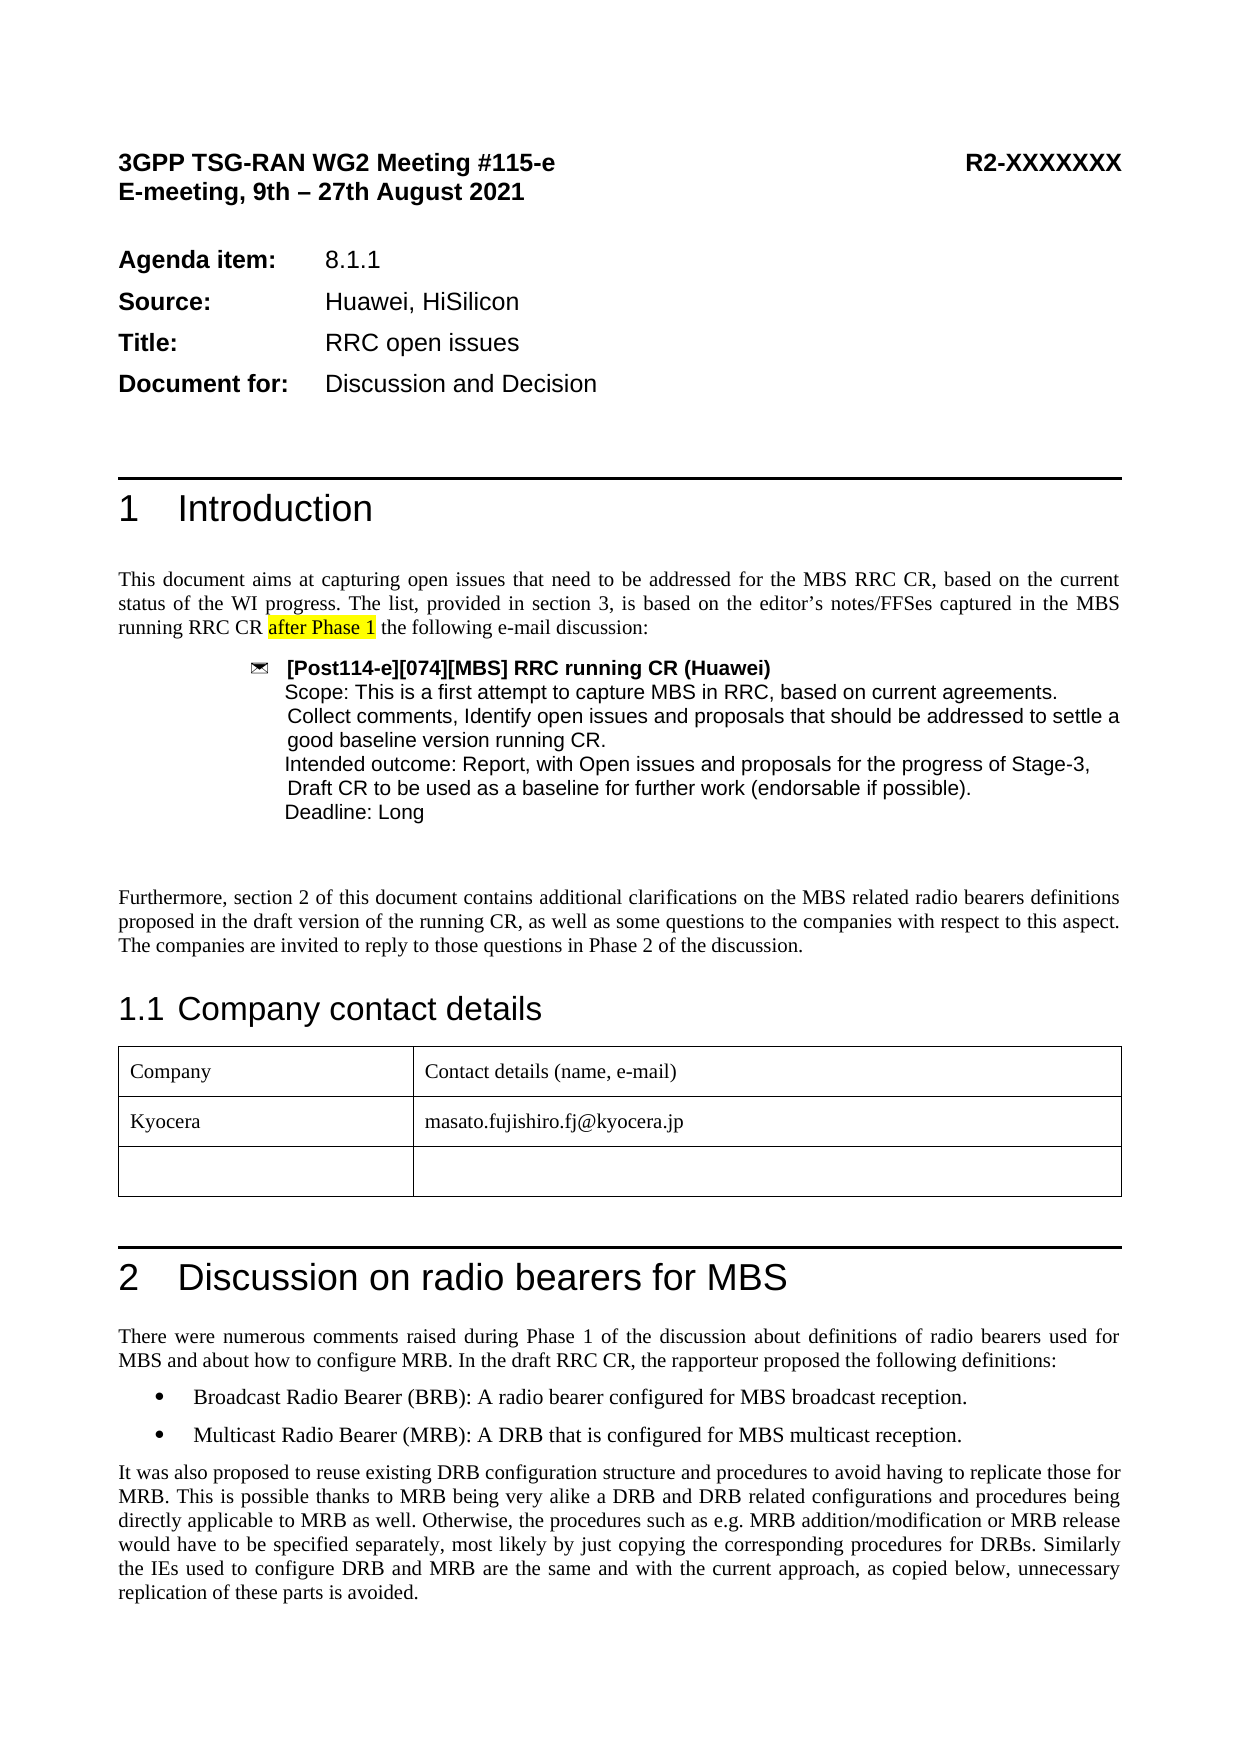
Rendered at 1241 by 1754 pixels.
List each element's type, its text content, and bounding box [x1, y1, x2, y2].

text This document aims at capturing open issues that need to be addressed for the MBS RRC CR, based on the current status of the WI progress. The list, provided in section 3, is based on the editor’s notes/FFSes captured in the MBS running RRC CR after Phase 1 the following e-mail discussion: [118, 567, 1122, 639]
table_header Contact details (name, e-mail) [414, 1047, 1121, 1096]
text Furthermore, section 2 of this document contains additional clarifications on the MBS related radio bearers definitions proposed in the draft version of the running CR, as well as some questions to the companies with respect to this aspect. The companies are invited to reply to those questions in Phase 2 of the discussion. [118, 885, 1122, 957]
text Deadline: Long [249, 800, 1122, 824]
table_cell Kyocera [119, 1097, 413, 1146]
text Source: Huawei, HiSilicon [118, 287, 1122, 316]
text Title: RRC open issues [118, 328, 1122, 357]
text It was also proposed to reuse existing DRB configuration structure and procedures to avoid having to replicate those for MRB. This is possible thanks to MRB being very alike a DRB and DRB related configurations and procedures being directly applicable to MRB as well. Otherwise, the procedures such as e.g. MRB addition/modification or MRB release would have to be specified separately, most likely by just copying the corresponding procedures for DRBs. Similarly the IEs used to configure DRB and MRB are the same and with the current approach, as copied below, unnecessary replication of these parts is avoided. [118, 1460, 1122, 1604]
text E-meeting, 9th – 27th August 2021 [118, 176, 1122, 205]
table_cell [414, 1147, 1121, 1196]
list Broadcast Radio Bearer (BRB): A radio bearer configured for MBS broadcast reception. [156, 1384, 1122, 1409]
list Multicast Radio Bearer (MRB): A DRB that is configured for MBS multicast reception. [156, 1422, 1122, 1447]
text Intended outcome: Report, with Open issues and proposals for the progress of Stage-3, Draft CR to be used as a baseline for further work (endorsable if possible). [249, 752, 1122, 800]
subtitle 1.1 Company contact details [118, 989, 1122, 1027]
subtitle 1 Introduction [118, 480, 1122, 529]
table_cell [119, 1147, 413, 1196]
text 3GPP TSG-RAN WG2 Meeting #115-e R2-XXXXXXX [118, 148, 1122, 176]
text There were numerous comments raised during Phase 1 of the discussion about definitions of radio bearers used for MBS and about how to configure MRB. In the draft RRC CR, the rapporteur proposed the following definitions: [118, 1324, 1122, 1372]
subtitle 2 Discussion on radio bearers for MBS [118, 1249, 1122, 1299]
table_header Company [119, 1047, 413, 1096]
text [Post114-e][074][MBS] RRC running CR (Huawei) [249, 656, 1122, 680]
text Agenda item: 8.1.1 [118, 246, 1122, 274]
text Scope: This is a first attempt to capture MBS in RRC, based on current agreements. Collect comments, Identify open issues and proposals that should be addressed to settle a good baseline version running CR. [249, 680, 1122, 752]
text Document for: Discussion and Decision [118, 369, 1122, 398]
table_cell masato.fujishiro.fj@kyocera.jp [414, 1097, 1121, 1146]
